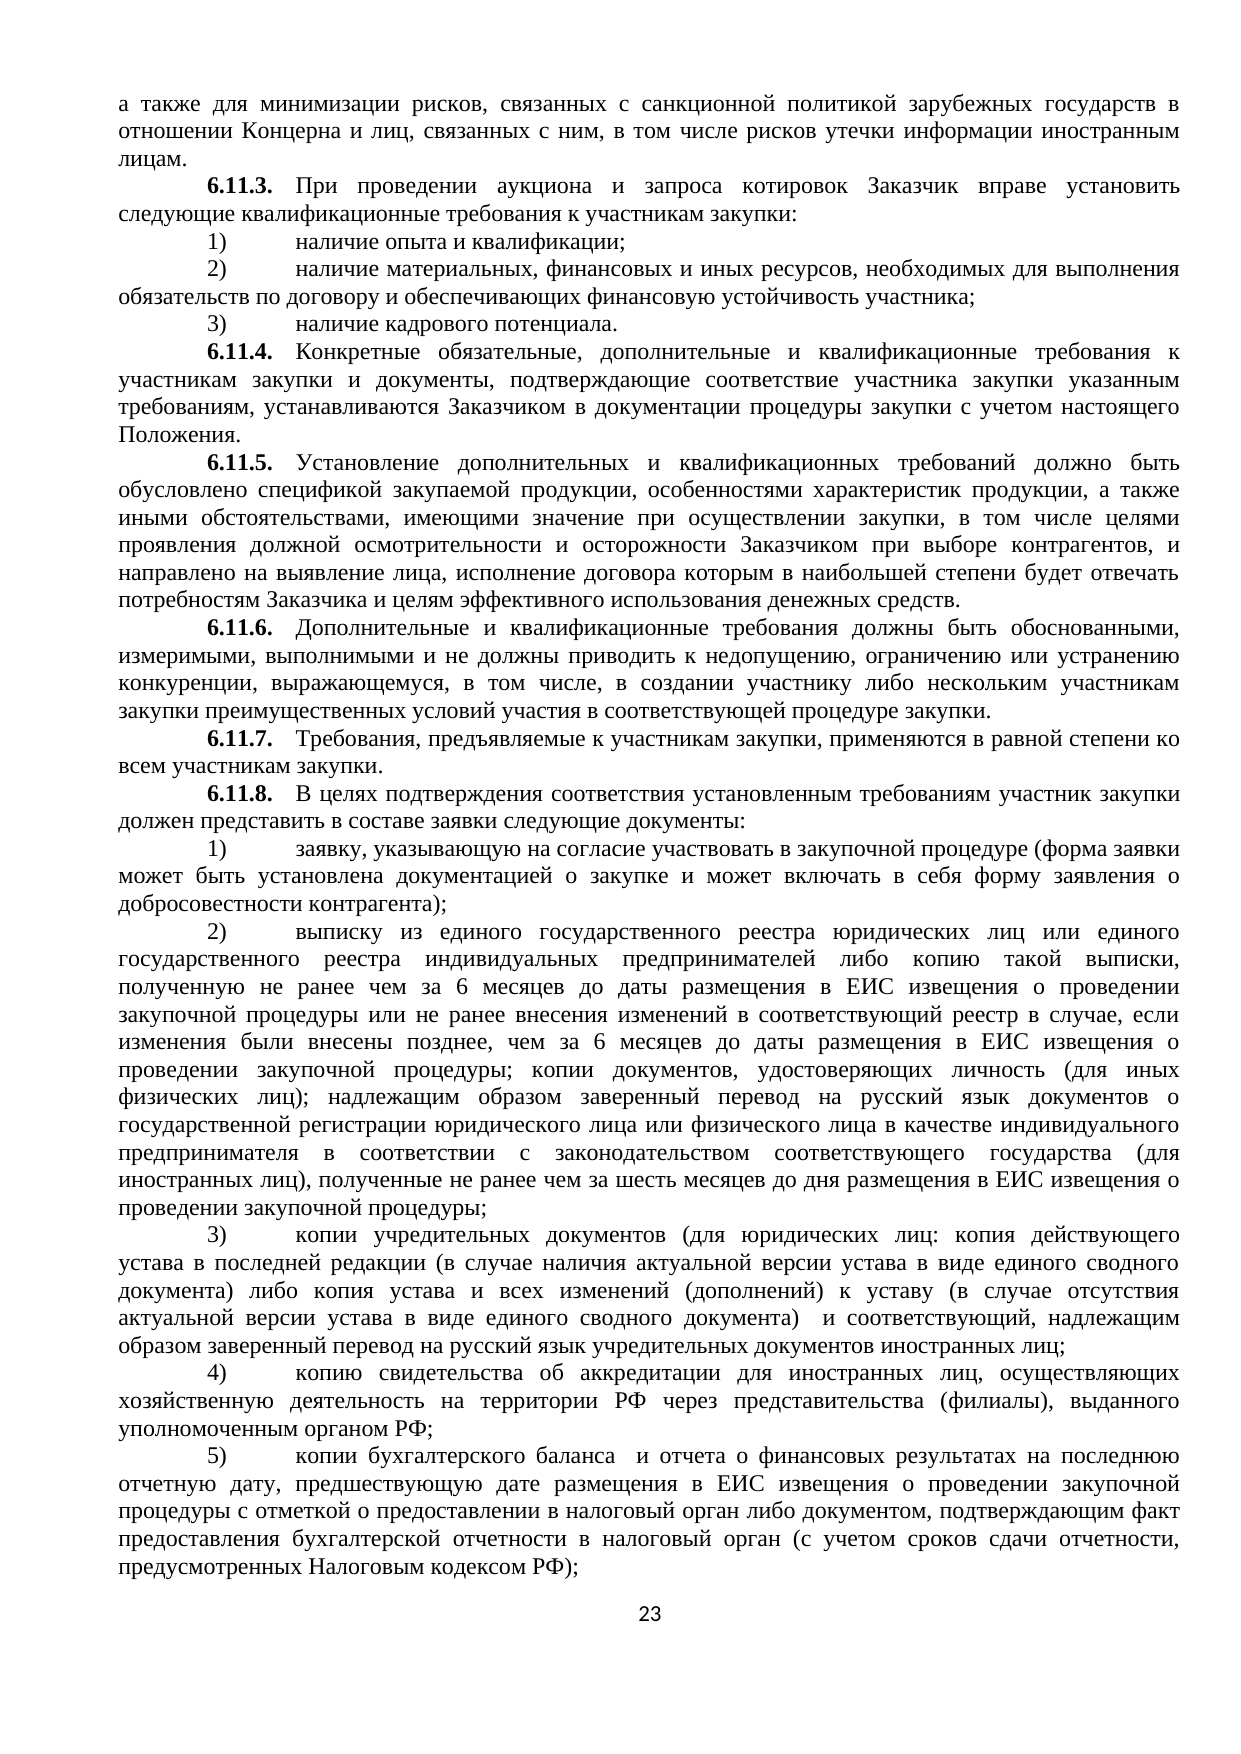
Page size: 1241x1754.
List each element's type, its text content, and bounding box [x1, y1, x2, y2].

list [118, 89, 1181, 171]
list выписку из единого государственного реестра юридических лиц или единого государственного реестра индивидуальных предпринимателей либо копию такой выписки, полученную не ранее чем за 6 месяцев до даты размещения в ЕИС извещения о проведении закупочной процедуры или не ранее внесения изменений в соответствующий реестр в случае, если изменения были внесены позднее, чем за 6 месяцев до даты размещения в ЕИС извещения о проведении закупочной процедуры; копии документов, удостоверяющих личность (для иных физических лиц); надлежащим образом заверенный перевод на русский язык документов о государственной регистрации юридического лица или физического лица в качестве индивидуального предпринимателя в соответствии с законодательством соответствующего государства (для иностранных лиц), полученные не ранее чем за шесть месяцев до дня размещения в ЕИС извещения о проведении закупочной процедуры; [118, 917, 1181, 1220]
list Конкретные обязательные, дополнительные и квалификационные требования к участникам закупки и документы, подтверждающие соответствие участника закупки указанным требованиям, устанавливаются Заказчиком в документации процедуры закупки с учетом настоящего Положения. [118, 337, 1181, 447]
list В целях подтверждения соответствия установленным требованиям участник закупки должен представить в составе заявки следующие документы: [118, 779, 1181, 834]
list наличие кадрового потенциала. [118, 309, 1181, 337]
list При проведении аукциона и запроса котировок Заказчик вправе установить следующие квалификационные требования к участникам закупки: [118, 171, 1181, 227]
list копии учредительных документов (для юридических лиц: копия действующего устава в последней редакции (в случае наличия актуальной версии устава в виде единого сводного документа) либо копия устава и всех изменений (дополнений) к уставу (в случае отсутствия актуальной версии устава в виде единого сводного документа) и соответствующий, надлежащим образом заверенный перевод на русский язык учредительных документов иностранных лиц; [118, 1220, 1181, 1358]
list Дополнительные и квалификационные требования должны быть обоснованными, измеримыми, выполнимыми и не должны приводить к недопущению, ограничению или устранению конкуренции, выражающемуся, в том числе, в создании участнику либо нескольким участникам закупки преимущественных условий участия в соответствующей процедуре закупки. [118, 613, 1181, 723]
list Установление дополнительных и квалификационных требований должно быть обусловлено спецификой закупаемой продукции, особенностями характеристик продукции, а также иными обстоятельствами, имеющими значение при осуществлении закупки, в том числе целями проявления должной осмотрительности и осторожности Заказчиком при выборе контрагентов, и направлено на выявление лица, исполнение договора которым в наибольшей степени будет отвечать потребностям Заказчика и целям эффективного использования денежных средств. [118, 447, 1181, 613]
list Требования, предъявляемые к участникам закупки, применяются в равной степени ко всем участникам закупки. [118, 723, 1181, 779]
list наличие материальных, финансовых и иных ресурсов, необходимых для выполнения обязательств по договору и обеспечивающих финансовую устойчивость участника; [118, 254, 1181, 309]
list наличие опыта и квалификации; [118, 227, 1181, 254]
list копию свидетельства об аккредитации для иностранных лиц, осуществляющих хозяйственную деятельность на территории РФ через представительства (филиалы), выданного уполномоченным органом РФ; [118, 1358, 1181, 1441]
list заявку, указывающую на согласие участвовать в закупочной процедуре (форма заявки может быть установлена документацией о закупке и может включать в себя форму заявления о добросовестности контрагента); [118, 834, 1181, 917]
list копии бухгалтерского баланса и отчета о финансовых результатах на последнюю отчетную дату, предшествующую дате размещения в ЕИС извещения о проведении закупочной процедуры с отметкой о предоставлении в налоговый орган либо документом, подтверждающим факт предоставления бухгалтерской отчетности в налоговый орган (с учетом сроков сдачи отчетности, предусмотренных Налоговым кодексом РФ); [118, 1441, 1181, 1579]
